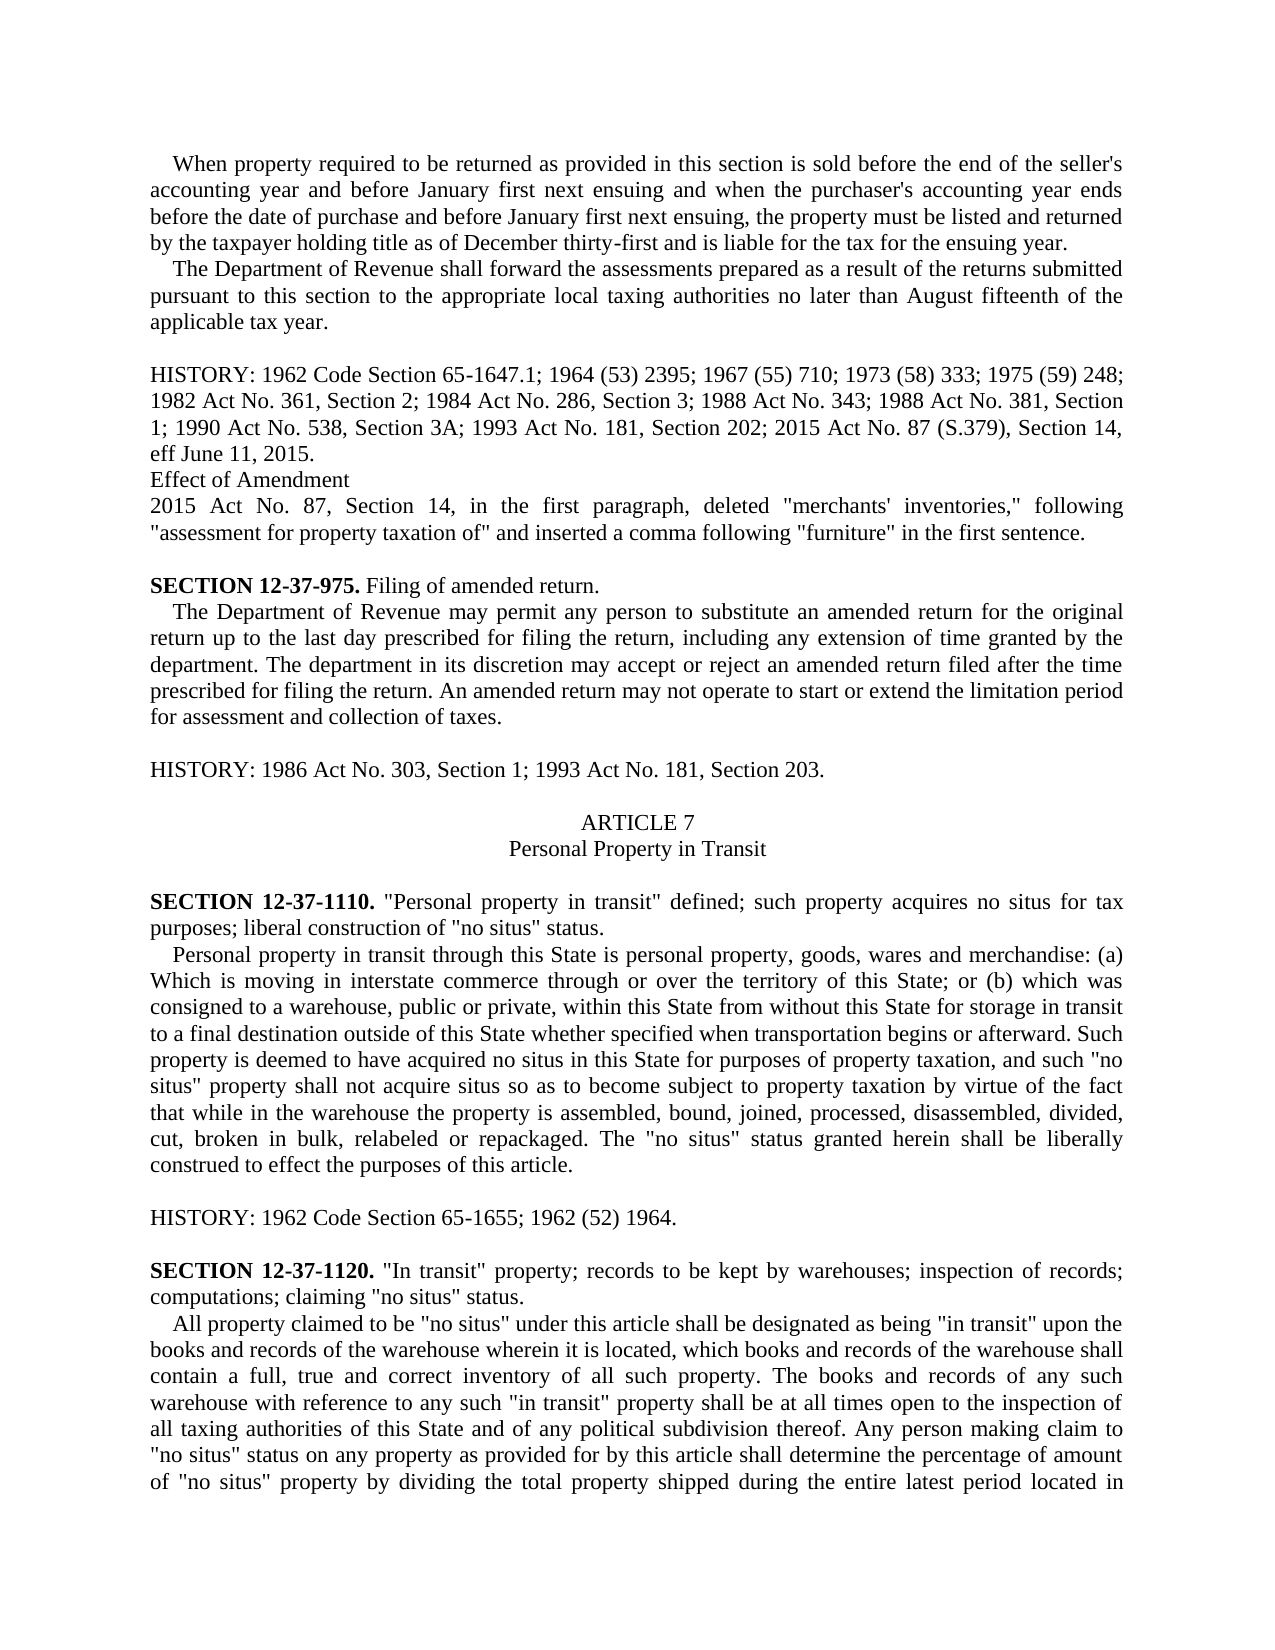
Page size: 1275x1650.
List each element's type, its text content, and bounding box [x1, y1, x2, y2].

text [150, 1309, 1125, 1494]
text The Department of Revenue may permit any person to substitute an amended return for the original return up to the last day prescribed for filing the return, including any extension of time granted by the department. The department in its discretion may accept or reject an amended return filed after the time prescribed for filing the return. An amended return may not operate to start or extend the limitation period for assessment and collection of taxes. [150, 598, 1125, 730]
text SECTION 12-37-1110. "Personal property in transit" defined; such property acquires no situs for tax purposes; liberal construction of "no situs" status. [150, 888, 1125, 941]
text Effect of Amendment [150, 466, 1125, 493]
text HISTORY: 1962 Code Section 65-1647.1; 1964 (53) 2395; 1967 (55) 710; 1973 (58) 333; 1975 (59) 248; 1982 Act No. 361, Section 2; 1984 Act No. 286, Section 3; 1988 Act No. 343; 1988 Act No. 381, Section 1; 1990 Act No. 538, Section 3A; 1993 Act No. 181, Section 202; 2015 Act No. 87 (S.379), Section 14, eff June 11, 2015. [150, 361, 1125, 466]
text The Department of Revenue shall forward the assessments prepared as a result of the returns submitted pursuant to this section to the appropriate local taxing authorities no later than August fifteenth of the applicable tax year. [150, 255, 1125, 334]
text HISTORY: 1962 Code Section 65-1655; 1962 (52) 1964. [150, 1204, 1125, 1231]
text SECTION 12-37-1120. "In transit" property; records to be kept by warehouses; inspection of records; computations; claiming "no situs" status. [150, 1257, 1125, 1309]
text SECTION 12-37-975. Filing of amended return. [150, 572, 1125, 598]
text When property required to be returned as provided in this section is sold before the end of the seller's accounting year and before January first next ensuing and when the purchaser's accounting year ends before the date of purchase and before January first next ensuing, the property must be listed and returned by the taxpayer holding title as of December thirty-first and is liable for the tax for the ensuing year. [150, 150, 1125, 255]
text Personal property in transit through this State is personal property, goods, wares and merchandise: (a) Which is moving in interstate commerce through or over the territory of this State; or (b) which was consigned to a warehouse, public or private, within this State from without this State for storage in transit to a final destination outside of this State whether specified when transportation begins or afterward. Such property is deemed to have acquired no situs in this State for purposes of property taxation, and such "no situs" property shall not acquire situs so as to become subject to property taxation by virtue of the fact that while in the warehouse the property is assembled, bound, joined, processed, disassembled, divided, cut, broken in bulk, relabeled or repackaged. The "no situs" status granted herein shall be liberally construed to effect the purposes of this article. [150, 941, 1125, 1178]
text 2015 Act No. 87, Section 14, in the first paragraph, deleted "merchants' inventories," following "assessment for property taxation of" and inserted a comma following "furniture" in the first sentence. [150, 493, 1125, 545]
text HISTORY: 1986 Act No. 303, Section 1; 1993 Act No. 181, Section 203. [150, 756, 1125, 782]
text ARTICLE 7 [150, 809, 1125, 835]
text Personal Property in Transit [150, 835, 1125, 862]
